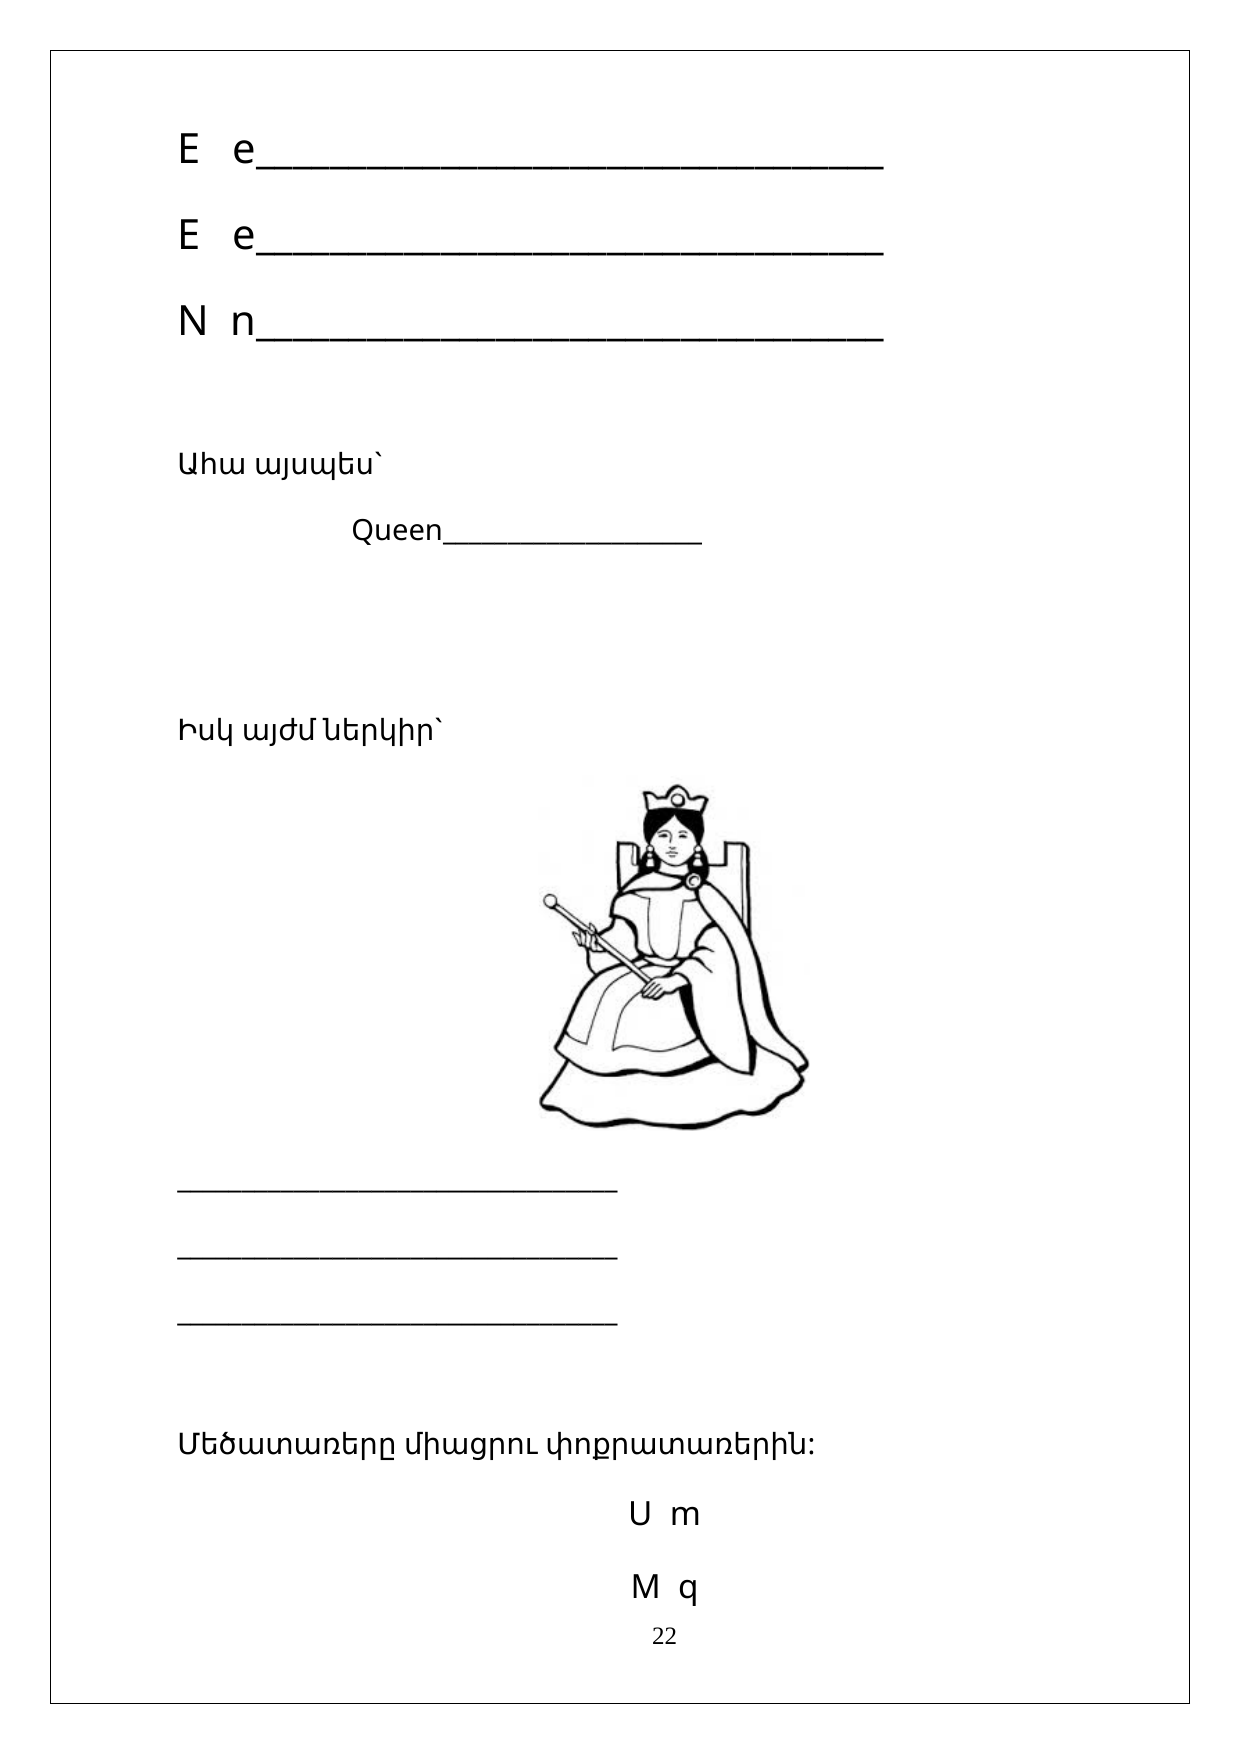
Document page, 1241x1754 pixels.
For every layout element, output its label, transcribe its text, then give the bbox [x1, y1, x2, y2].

text M q [177, 1563, 1152, 1608]
text E e__________________________________ [177, 204, 1152, 261]
text U m [177, 1490, 1152, 1535]
picture [538, 775, 810, 1131]
text N n__________________________________ [177, 291, 1152, 347]
text Ահա այսպես` [177, 443, 1152, 483]
text __________________________________ [177, 1157, 1152, 1197]
text __________________________________ [177, 1290, 1152, 1330]
text E e__________________________________ [177, 118, 1152, 175]
text __________________________________ [177, 1224, 1152, 1264]
text Queen____________________ [177, 509, 1152, 549]
text Մեծատառերը միացրու փոքրատառերին: [177, 1423, 1152, 1463]
text Իսկ այժմ ներկիր` [177, 709, 1152, 748]
